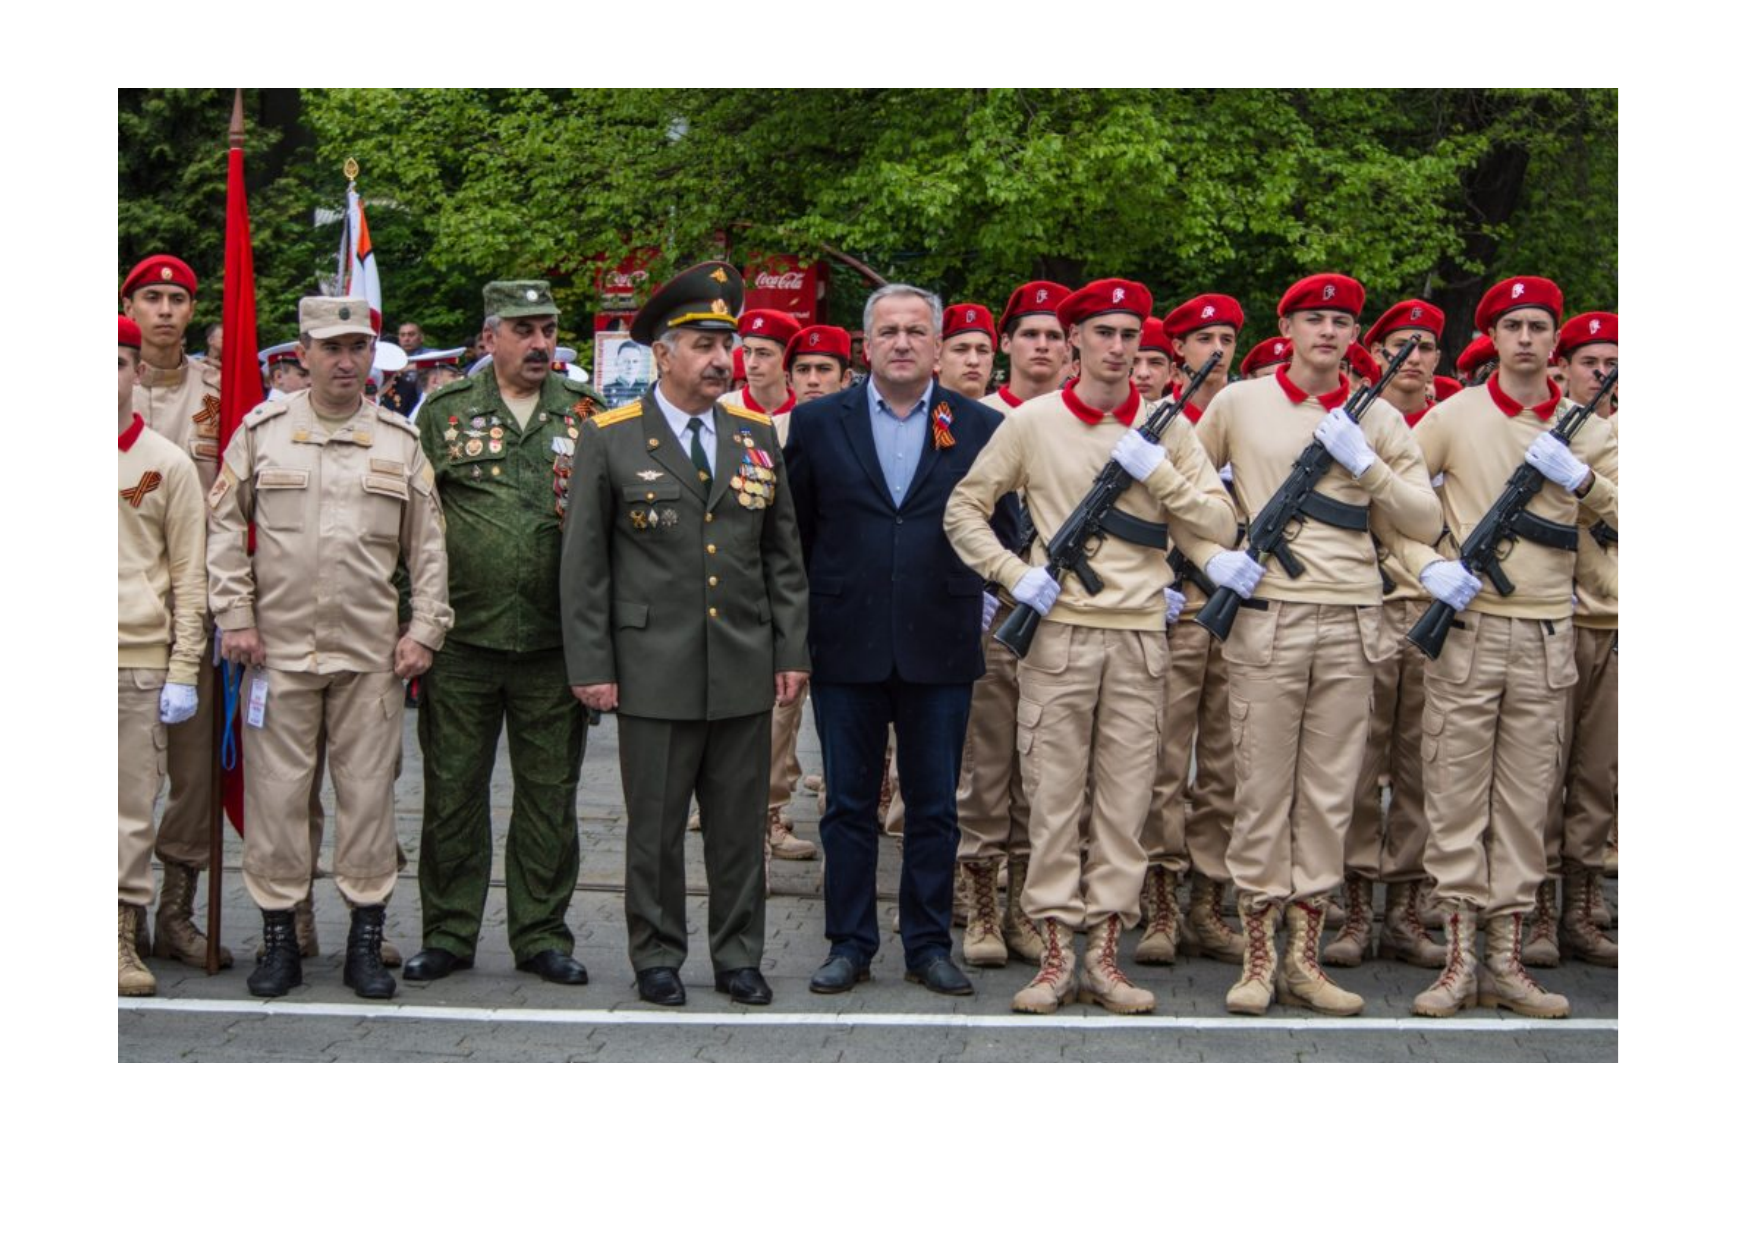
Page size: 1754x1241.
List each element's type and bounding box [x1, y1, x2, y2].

picture [118, 88, 1619, 1063]
